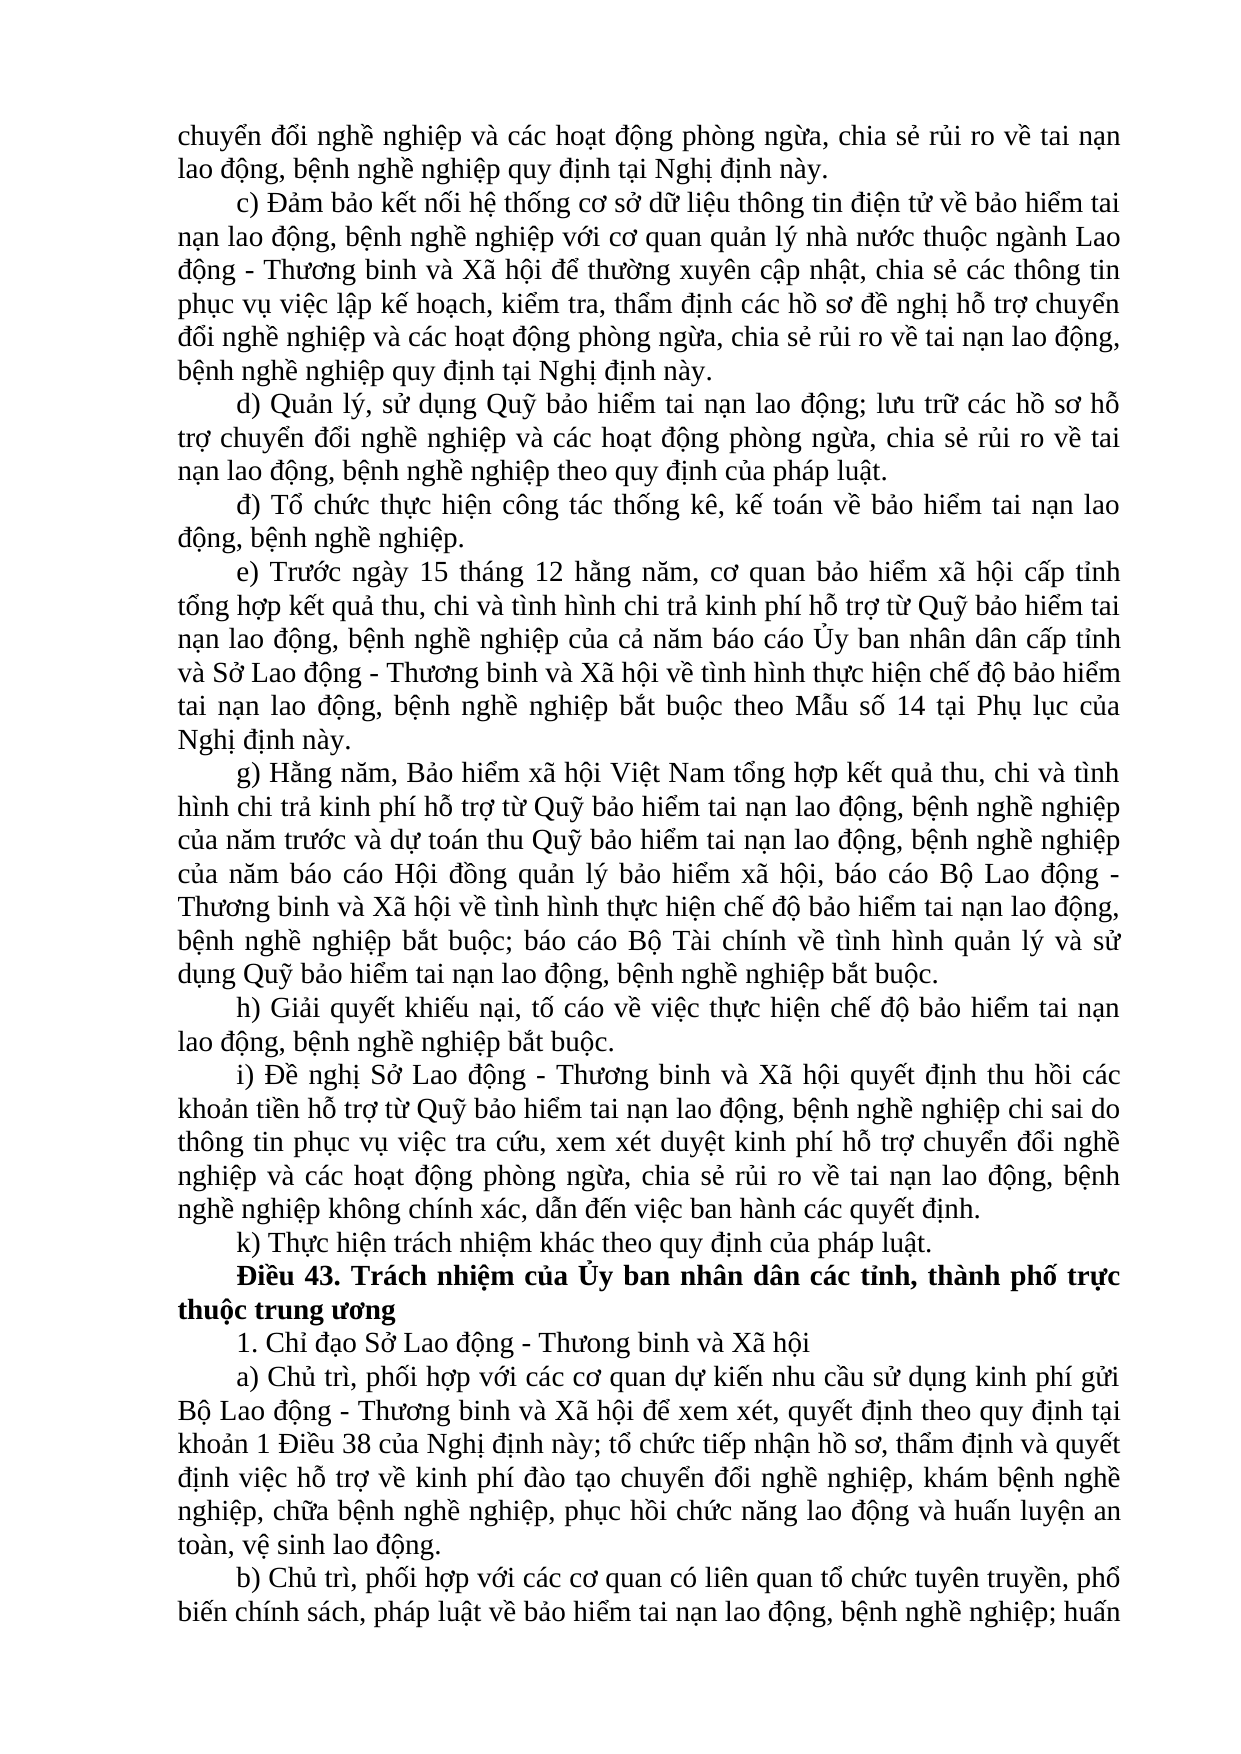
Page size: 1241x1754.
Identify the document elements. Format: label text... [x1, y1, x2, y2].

text k) Thực hiện trách nhiệm khác theo quy định của pháp luật. [177, 1225, 1122, 1258]
text h) Giải quyết khiếu nại, tố cáo về việc thực hiện chế độ bảo hiểm tai nạn lao động, bệnh nghề nghiệp bắt buộc. [177, 990, 1122, 1057]
text g) Hằng năm, Bảo hiểm xã hội Việt Nam tổng hợp kết quả thu, chi và tình hình chi trả kinh phí hỗ trợ từ Quỹ bảo hiểm tai nạn lao động, bệnh nghề nghiệp của năm trước và dự toán thu Quỹ bảo hiểm tai nạn lao động, bệnh nghề nghiệp của năm báo cáo Hội đồng quản lý bảo hiểm xã hội, báo cáo Bộ Lao động - Thương binh và Xã hội về tình hình thực hiện chế độ bảo hiểm tai nạn lao động, bệnh nghề nghiệp bắt buộc; báo cáo Bộ Tài chính về tình hình quản lý và sử dụng Quỹ bảo hiểm tai nạn lao động, bệnh nghề nghiệp bắt buộc. [177, 755, 1122, 990]
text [177, 1560, 1122, 1627]
text e) Trước ngày 15 tháng 12 hằng năm, cơ quan bảo hiểm xã hội cấp tỉnh tổng hợp kết quả thu, chi và tình hình chi trả kinh phí hỗ trợ từ Quỹ bảo hiểm tai nạn lao động, bệnh nghề nghiệp của cả năm báo cáo Ủy ban nhân dân cấp tỉnh và Sở Lao động - Thương binh và Xã hội về tình hình thực hiện chế độ bảo hiểm tai nạn lao động, bệnh nghề nghiệp bắt buộc theo Mẫu số 14 tại Phụ lục của Nghị định này. [177, 554, 1122, 755]
text d) Quản lý, sử dụng Quỹ bảo hiểm tai nạn lao động; lưu trữ các hồ sơ hỗ trợ chuyển đổi nghề nghiệp và các hoạt động phòng ngừa, chia sẻ rủi ro về tai nạn lao động, bệnh nghề nghiệp theo quy định của pháp luật. [177, 386, 1122, 487]
text c) Đảm bảo kết nối hệ thống cơ sở dữ liệu thông tin điện tử về bảo hiểm tai nạn lao động, bệnh nghề nghiệp với cơ quan quản lý nhà nước thuộc ngành Lao động - Thương binh và Xã hội để thường xuyên cập nhật, chia sẻ các thông tin phục vụ việc lập kế hoạch, kiểm tra, thẩm định các hồ sơ đề nghị hỗ trợ chuyển đổi nghề nghiệp và các hoạt động phòng ngừa, chia sẻ rủi ro về tai nạn lao động, bệnh nghề nghiệp quy định tại Nghị định này. [177, 185, 1122, 386]
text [177, 118, 1122, 185]
text a) Chủ trì, phối hợp với các cơ quan dự kiến nhu cầu sử dụng kinh phí gửi Bộ Lao động - Thương binh và Xã hội để xem xét, quyết định theo quy định tại khoản 1 Điều 38 của Nghị định này; tổ chức tiếp nhận hồ sơ, thẩm định và quyết định việc hỗ trợ về kinh phí đào tạo chuyển đổi nghề nghiệp, khám bệnh nghề nghiệp, chữa bệnh nghề nghiệp, phục hồi chức năng lao động và huấn luyện an toàn, vệ sinh lao động. [177, 1359, 1122, 1560]
text i) Đề nghị Sở Lao động - Thương binh và Xã hội quyết định thu hồi các khoản tiền hỗ trợ từ Quỹ bảo hiểm tai nạn lao động, bệnh nghề nghiệp chi sai do thông tin phục vụ việc tra cứu, xem xét duyệt kinh phí hỗ trợ chuyển đổi nghề nghiệp và các hoạt động phòng ngừa, chia sẻ rủi ro về tai nạn lao động, bệnh nghề nghiệp không chính xác, dẫn đến việc ban hành các quyết định. [177, 1057, 1122, 1225]
text 1. Chỉ đạo Sở Lao động - Thưong binh và Xã hội [177, 1326, 1122, 1359]
text Điều 43. Trách nhiệm của Ủy ban nhân dân các tỉnh, thành phố trực thuộc trung ương [177, 1258, 1122, 1326]
text đ) Tổ chức thực hiện công tác thống kê, kế toán về bảo hiểm tai nạn lao động, bệnh nghề nghiệp. [177, 487, 1122, 554]
